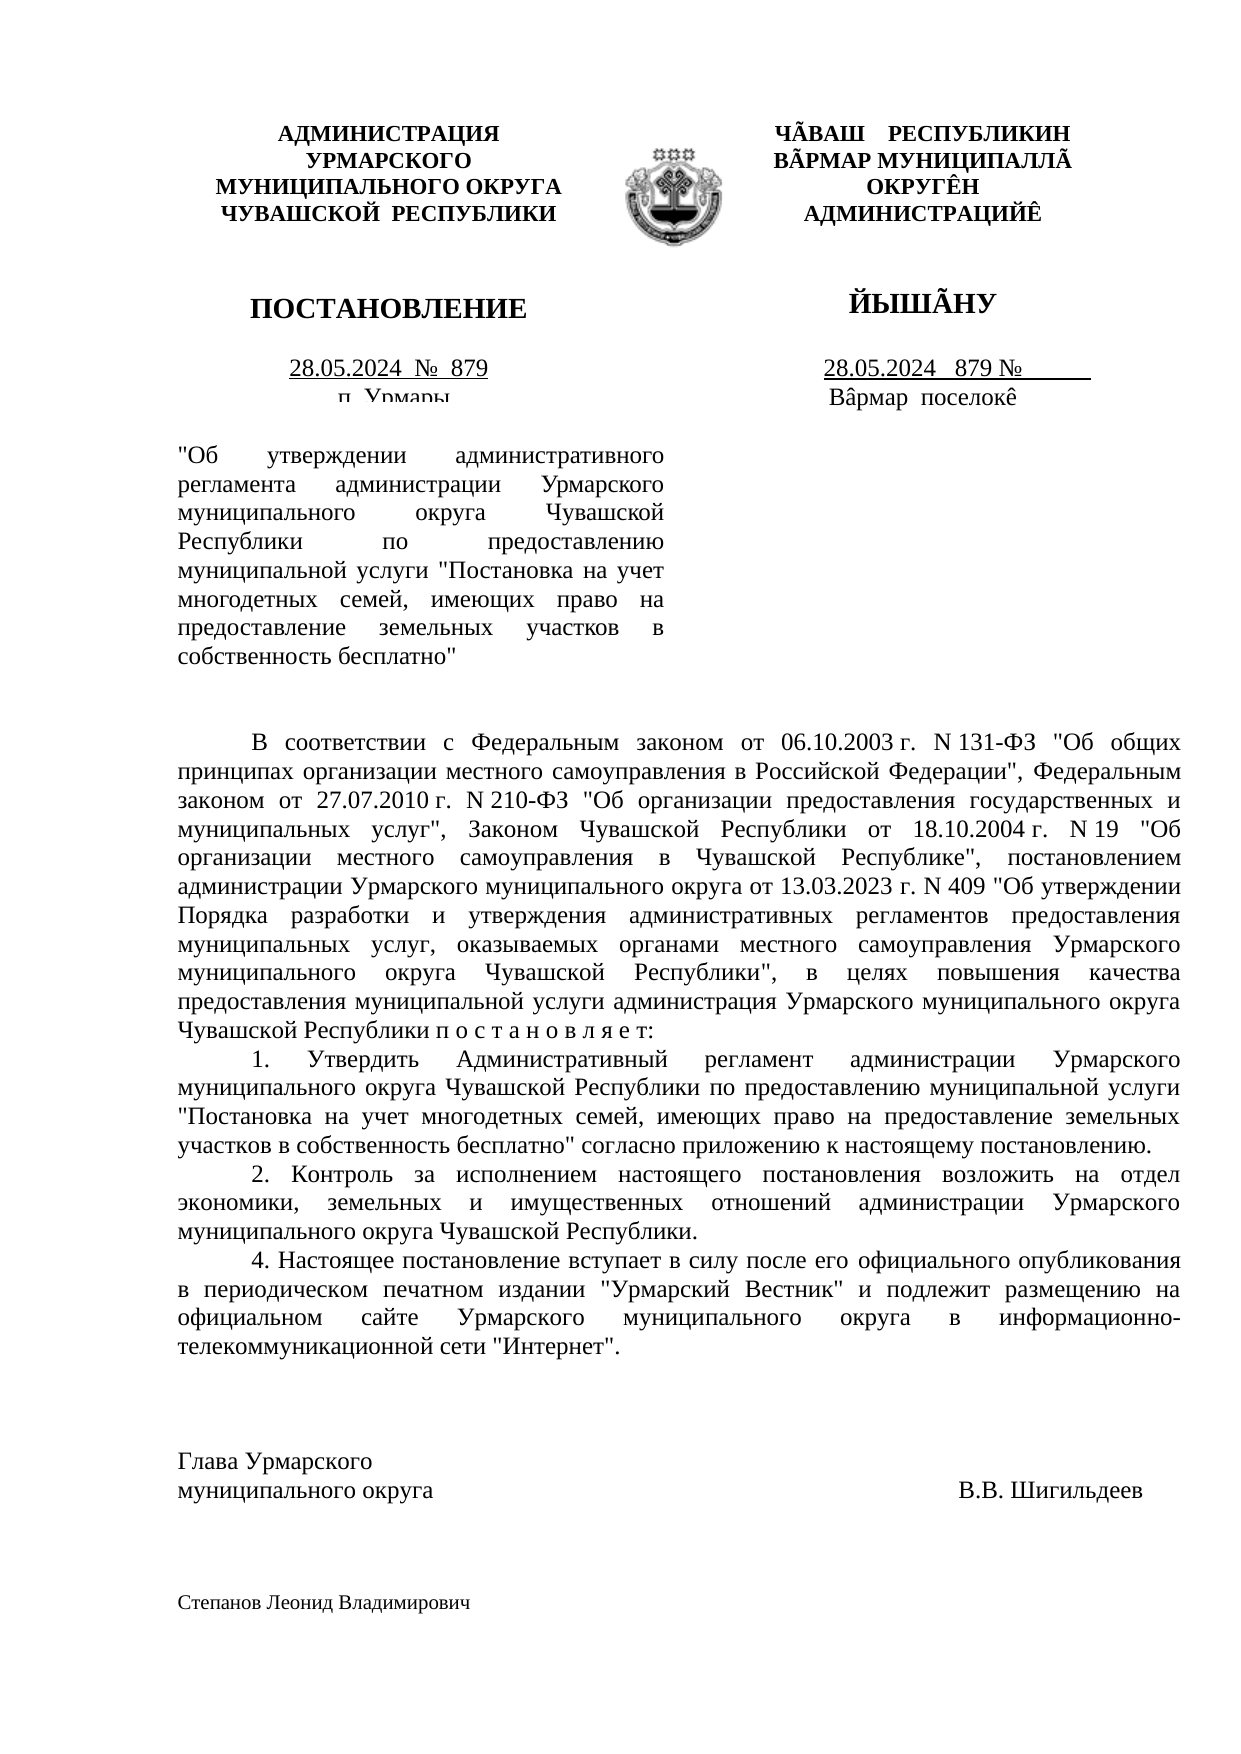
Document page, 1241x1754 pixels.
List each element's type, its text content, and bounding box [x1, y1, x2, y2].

text 4. Настоящее постановление вступает в силу после его официального опубликования в периодическом печатном издании "Урмарский Вестник" и подлежит размещению на официальном сайте Урмарского муниципального округа в информационно-телекоммуникационной сети "Интернет". [177, 1245, 1181, 1360]
text В соответствии с Федеральным законом от 06.10.2003 г. N 131-ФЗ "Об общих принципах организации местного самоуправления в Российской Федерации", Федеральным законом от 27.07.2010 г. N 210-ФЗ "Об организации предоставления государственных и муниципальных услуг", Законом Чувашской Республики от 18.10.2004 г. N 19 "Об организации местного самоуправления в Чувашской Республике", постановлением администрации Урмарского муниципального округа от 13.03.2023 г. N 409 "Об утверждении Порядка разработки и утверждения административных регламентов предоставления муниципальных услуг, оказываемых органами местного самоуправления Урмарского муниципального округа Чувашской Республики", в целях повышения качества предоставления муниципальной услуги администрация Урмарского муниципального округа Чувашской Республики п о с т а н о в л я е т: [177, 727, 1181, 1044]
subtitle "Об утверждении административного регламента администрации Урмарского муниципального округа Чувашской Республики по предоставлению муниципальной услуги "Постановка на учет многодетных семей, имеющих право на предоставление земельных участков в собственность бесплатно" [177, 440, 664, 670]
text Степанов Леонид Владимирович [177, 1590, 1181, 1614]
text Глава Урмарского [177, 1446, 1107, 1475]
text 1. Утвердить Административный регламент администрации Урмарского муниципального округа Чувашской Республики по предоставлению муниципальной услуги "Постановка на учет многодетных семей, имеющих право на предоставление земельных участков в собственность бесплатно" согласно приложению к настоящему постановлению. [177, 1044, 1181, 1159]
text 2. Контроль за исполнением настоящего постановления возложить на отдел экономики, земельных и имущественных отношений администрации Урмарского муниципального округа Чувашской Республики. [177, 1159, 1181, 1245]
text муниципального округа В.В. Шигильдеев [177, 1475, 1181, 1504]
